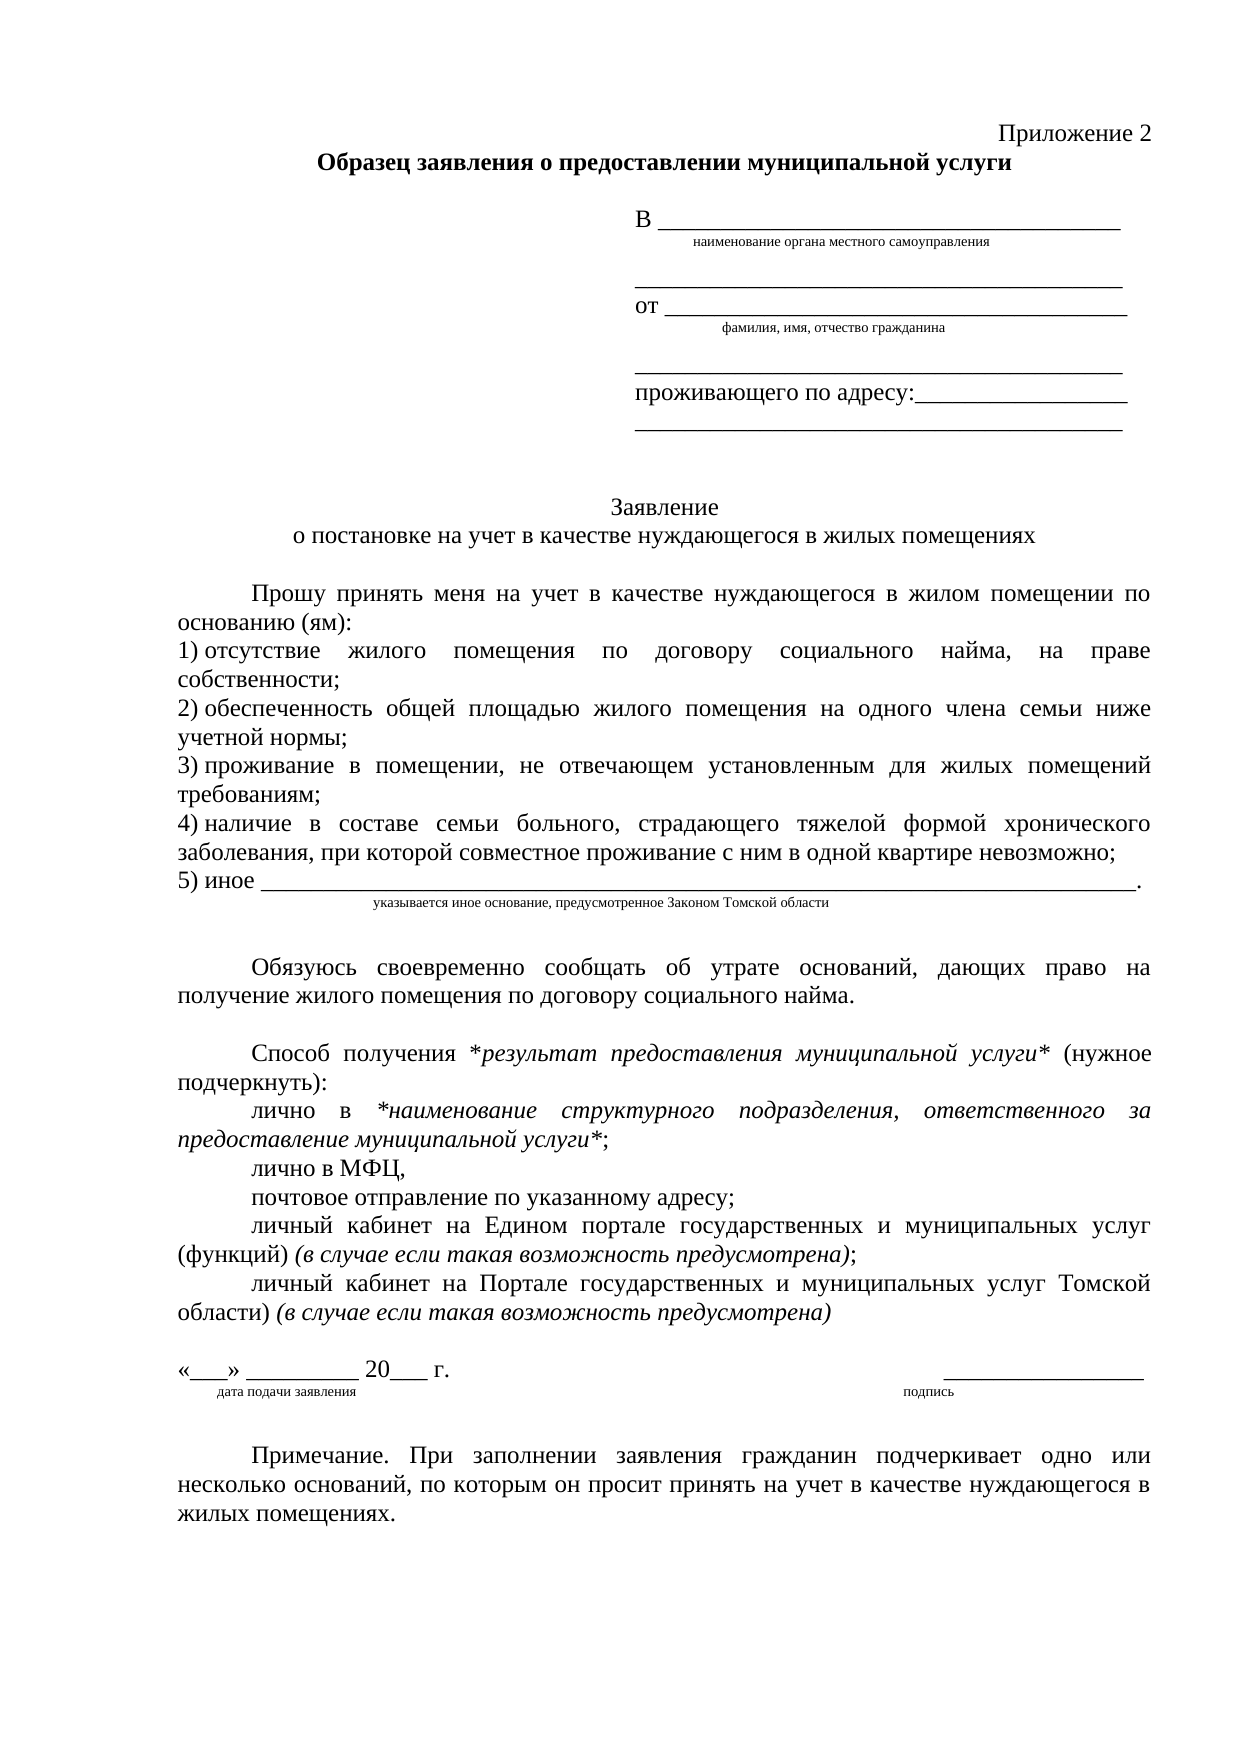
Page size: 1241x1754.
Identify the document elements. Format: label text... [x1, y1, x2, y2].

text фамилия, имя, отчество гражданина [635, 319, 1152, 348]
text _______________________________________ [635, 348, 1152, 377]
text 1) отсутствие жилого помещения по договору социального найма, на праве собственности; [177, 636, 1152, 693]
text 3) проживание в помещении, не отвечающем установленным для жилых помещений требованиям; [177, 751, 1152, 808]
text проживающего по адресу:_________________ [635, 377, 1152, 406]
text Обязуюсь своевременно сообщать об утрате оснований, дающих право на получение жилого помещения по договору социального найма. [177, 952, 1152, 1009]
text дата подачи заявления подпись [177, 1383, 1152, 1412]
text указывается иное основание, предусмотренное Законом Томской области [177, 894, 1152, 923]
text Примечание. При заполнении заявления гражданин подчеркивает одно или несколько оснований, по которым он просит принять на учет в качестве нуждающегося в жилых помещениях. [177, 1441, 1152, 1527]
text _______________________________________ [635, 262, 1152, 291]
text «___» _________ 20___ г. ________________ [177, 1354, 1152, 1383]
text о постановке на учет в качестве нуждающегося в жилых помещениях [177, 521, 1152, 549]
text от _____________________________________ [635, 291, 1152, 319]
text лично в *наименование структурного подразделения, ответственного за предоставление муниципальной услуги*; [177, 1096, 1152, 1153]
text Заявление [177, 492, 1152, 521]
text 2) обеспеченность общей площадью жилого помещения на одного члена семьи ниже учетной нормы; [177, 693, 1152, 751]
text В _____________________________________ [635, 204, 1152, 233]
text _______________________________________ [635, 406, 1152, 434]
text Образец заявления о предоставлении муниципальной услуги [177, 147, 1152, 176]
text наименование органа местного самоуправления [635, 233, 1152, 262]
text Прошу принять меня на учет в качестве нуждающегося в жилом помещении по основанию (ям): [177, 578, 1152, 636]
text 5) иное ______________________________________________________________________. [177, 866, 1152, 894]
text Способ получения *результат предоставления муниципальной услуги* (нужное подчеркнуть): [177, 1038, 1152, 1096]
text Приложение 2 [177, 118, 1152, 147]
text почтовое отправление по указанному адресу; [177, 1182, 1152, 1211]
text личный кабинет на Едином портале государственных и муниципальных услуг (функций) (в случае если такая возможность предусмотрена); [177, 1211, 1152, 1268]
text личный кабинет на Портале государственных и муниципальных услуг Томской области) (в случае если такая возможность предусмотрена) [177, 1268, 1152, 1326]
text лично в МФЦ, [177, 1153, 1152, 1182]
text 4) наличие в составе семьи больного, страдающего тяжелой формой хронического заболевания, при которой совместное проживание с ним в одной квартире невозможно; [177, 808, 1152, 866]
